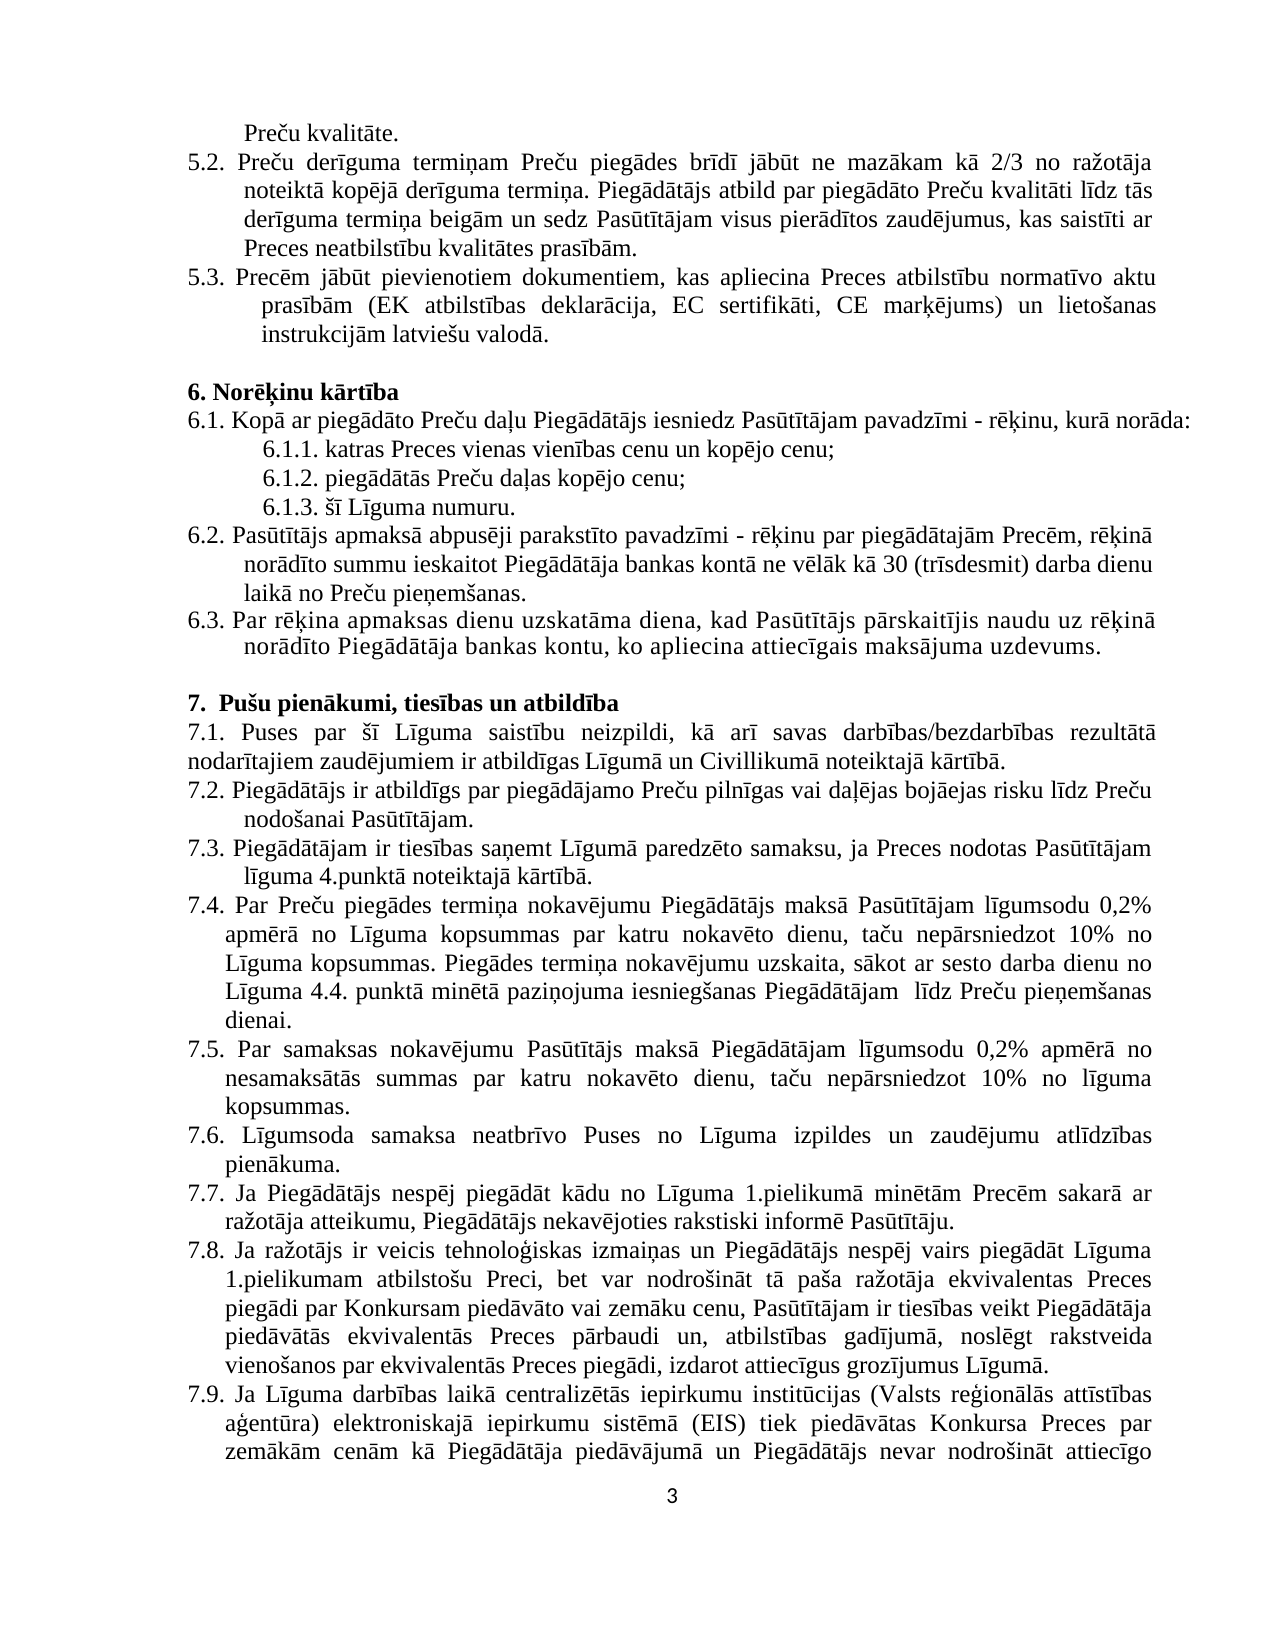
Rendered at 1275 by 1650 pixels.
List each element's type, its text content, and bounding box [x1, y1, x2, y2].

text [187, 118, 1153, 147]
text 6.1. Kopā ar piegādāto Preču daļu Piegādātājs iesniedz Pasūtītājam pavadzīmi - rēķinu, kurā norāda: [187, 406, 1210, 434]
text 7.4. Par Preču piegādes termiņa nokavējumu Piegādātājs maksā Pasūtītājam līgumsodu 0,2% apmērā no Līguma kopsummas par katru nokavēto dienu, taču nepārsniedzot 10% no Līguma kopsummas. Piegādes termiņa nokavējumu uzskaita, sākot ar sesto darba dienu no Līguma 4.4. punktā minētā paziņojuma iesniegšanas Piegādātājam līdz Preču pieņemšanas dienai. [187, 890, 1153, 1034]
text 7.7. Ja Piegādātājs nespēj piegādāt kādu no Līguma 1.pielikumā minētām Precēm sakarā ar ražotāja atteikumu, Piegādātājs nekavējoties rakstiski informē Pasūtītāju. [187, 1178, 1153, 1235]
text 6.1.2. piegādātās Preču daļas kopējo cenu; [187, 463, 1210, 492]
text 7.8. Ja ražotājs ir veicis tehnoloģiskas izmaiņas un Piegādātājs nespēj vairs piegādāt Līguma 1.pielikumam atbilstošu Preci, bet var nodrošināt tā paša ražotāja ekvivalentas Preces piegādi par Konkursam piedāvāto vai zemāku cenu, Pasūtītājam ir tiesības veikt Piegādātāja piedāvātās ekvivalentās Preces pārbaudi un, atbilstības gadījumā, noslēgt rakstveida vienošanos par ekvivalentās Preces piegādi, izdarot attiecīgus grozījumus Līgumā. [187, 1235, 1153, 1379]
text 7.1. Puses par šī Līguma saistību neizpildi, kā arī savas darbības/bezdarbības rezultātā nodarītajiem zaudējumiem ir atbildīgas Līgumā un Civillikumā noteiktajā kārtībā. [187, 717, 1157, 775]
text 6.1.3. šī Līguma numuru. [187, 492, 1210, 521]
text 5.2. Preču derīguma termiņam Preču piegādes brīdī jābūt ne mazākam kā 2/3 no ražotāja noteiktā kopējā derīguma termiņa. Piegādātājs atbild par piegādāto Preču kvalitāti līdz tās derīguma termiņa beigām un sedz Pasūtītājam visus pierādītos zaudējumus, kas saistīti ar Preces neatbilstību kvalitātes prasībām. [187, 147, 1153, 262]
text 7.3. Piegādātājam ir tiesības saņemt Līgumā paredzēto samaksu, ja Preces nodotas Pasūtītājam līguma 4.punktā noteiktajā kārtībā. [187, 833, 1153, 890]
text 6.1.1. katras Preces vienas vienības cenu un kopējo cenu; [187, 434, 1210, 463]
text 7.5. Par samaksas nokavējumu Pasūtītājs maksā Piegādātājam līgumsodu 0,2% apmērā no nesamaksātās summas par katru nokavēto dienu, taču nepārsniedzot 10% no līguma kopsummas. [187, 1034, 1153, 1120]
text 6.3. Par rēķina apmaksas dienu uzskatāma diena, kad Pasūtītājs pārskaitījis naudu uz rēķinā norādīto Piegādātāja bankas kontu, ko apliecina attiecīgais maksājuma uzdevums. [187, 607, 1157, 660]
text 7. Pušu pienākumi, tiesības un atbildība [187, 688, 1157, 717]
text 5.3. Precēm jābūt pievienotiem dokumentiem, kas apliecina Preces atbilstību normatīvo aktu prasībām (EK atbilstības deklarācija, EC sertifikāti, CE marķējums) un lietošanas instrukcijām latviešu valodā. [187, 262, 1157, 348]
text 6. Norēķinu kārtība [187, 377, 1210, 406]
text 7.2. Piegādātājs ir atbildīgs par piegādājamo Preču pilnīgas vai daļējas bojāejas risku līdz Preču nodošanai Pasūtītājam. [187, 775, 1153, 833]
text 7.6. Līgumsoda samaksa neatbrīvo Puses no Līguma izpildes un zaudējumu atlīdzības pienākuma. [187, 1120, 1153, 1178]
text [187, 1379, 1153, 1465]
text 6.2. Pasūtītājs apmaksā abpusēji parakstīto pavadzīmi - rēķinu par piegādātajām Precēm, rēķinā norādīto summu ieskaitot Piegādātāja bankas kontā ne vēlāk kā 30 (trīsdesmit) darba dienu laikā no Preču pieņemšanas. [187, 521, 1153, 607]
